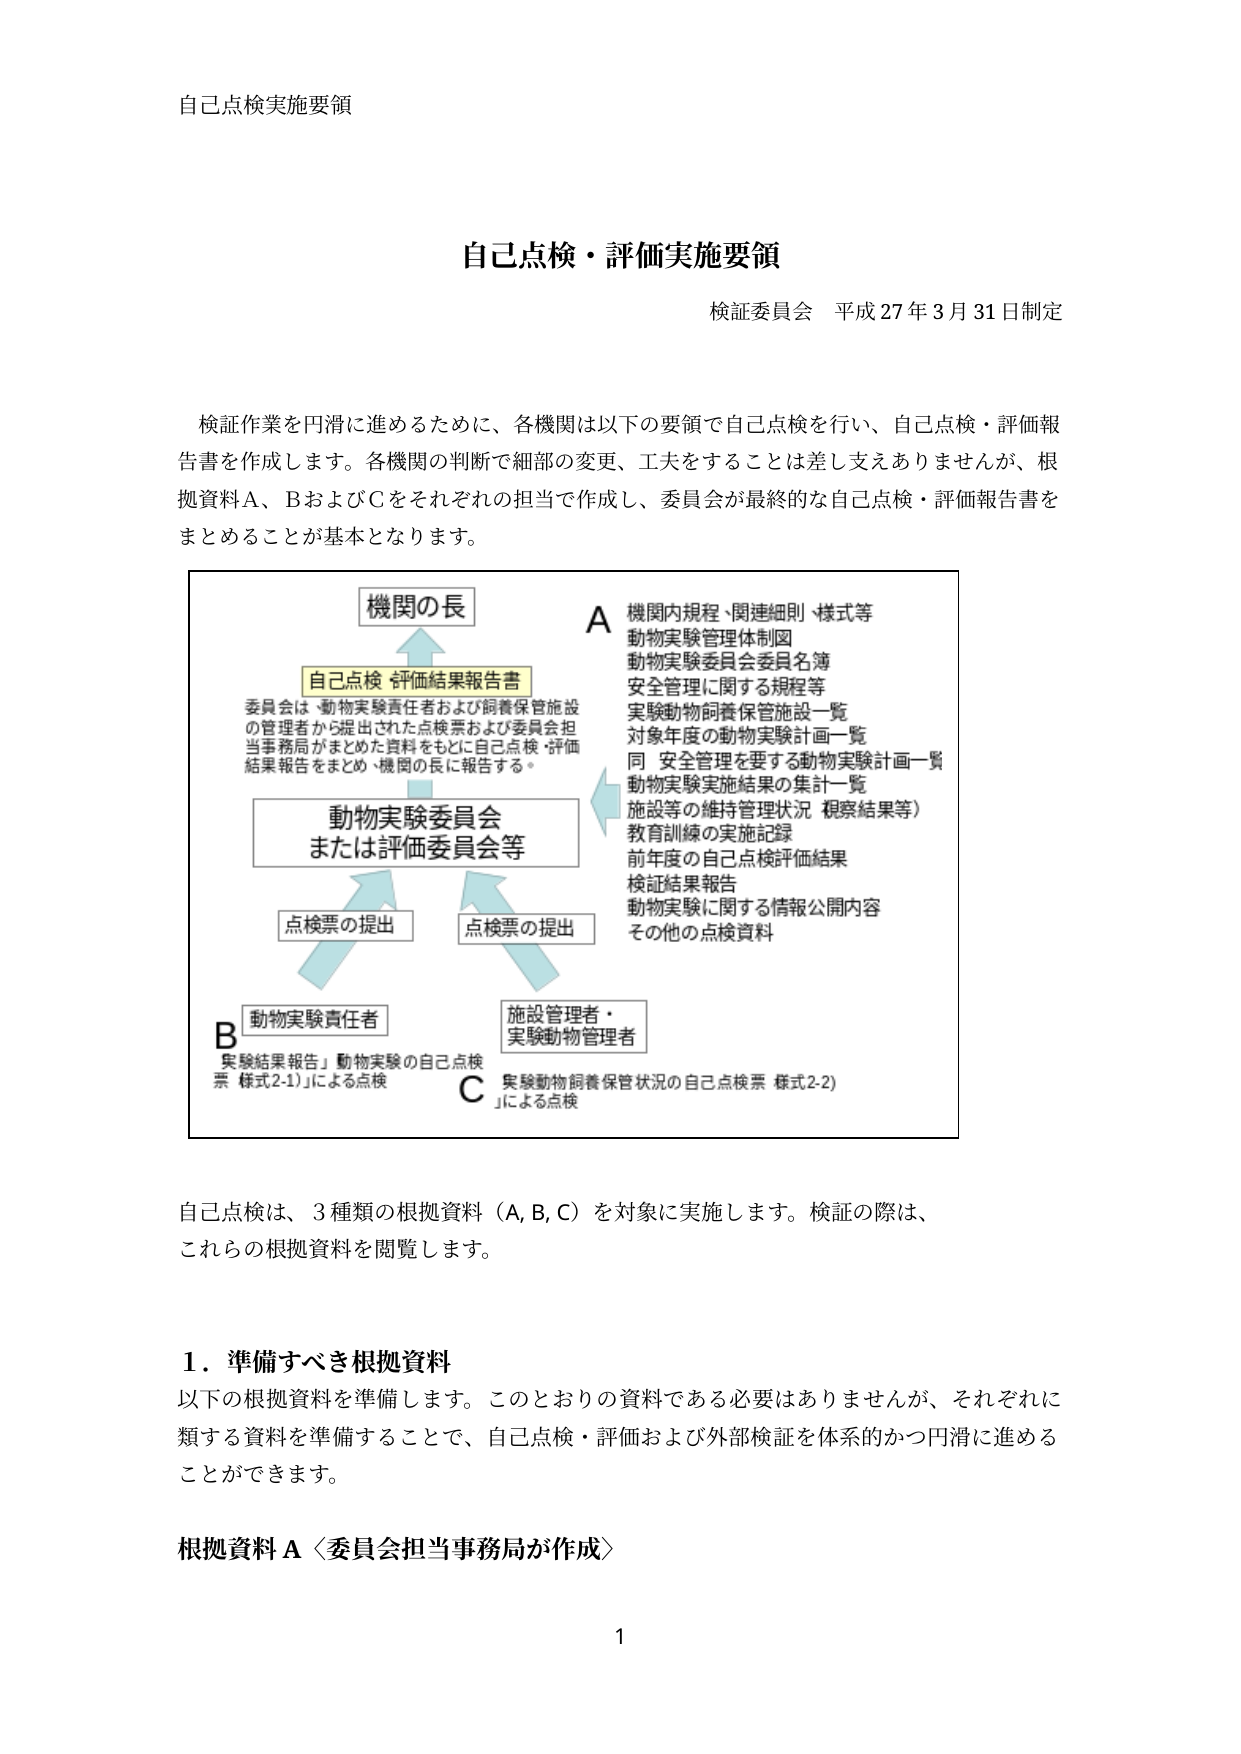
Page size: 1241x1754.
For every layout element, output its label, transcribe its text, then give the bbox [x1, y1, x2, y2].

text 検証委員会 平成27年3月31日制定 [177, 292, 1063, 329]
text 以下の根拠資料を準備します。このとおりの資料である必要はありませんが、それぞれに類する資料を準備することで、自己点検・評価および外部検証を体系的かつ円滑に進めることができます。 [177, 1379, 1063, 1492]
text これらの根拠資料を閲覧します。 [177, 1229, 1063, 1267]
text 根拠資料A〈委員会担当事務局が作成〉 [177, 1529, 1063, 1567]
text １．準備すべき根拠資料 [177, 1342, 1063, 1379]
text 自己点検・評価実施要領 [177, 217, 1063, 292]
text 自己点検は、３種類の根拠資料（A, B, C）を対象に実施します。検証の際は、 [177, 1192, 1063, 1229]
text 検証作業を円滑に進めるために、各機関は以下の要領で自己点検を行い、自己点検・評価報告書を作成します。各機関の判断で細部の変更、工夫をすることは差し支えありませんが、根拠資料Ａ、ＢおよびＣをそれぞれの担当で作成し、委員会が最終的な自己点検・評価報告書をまとめることが基本となります。 [177, 404, 1063, 554]
